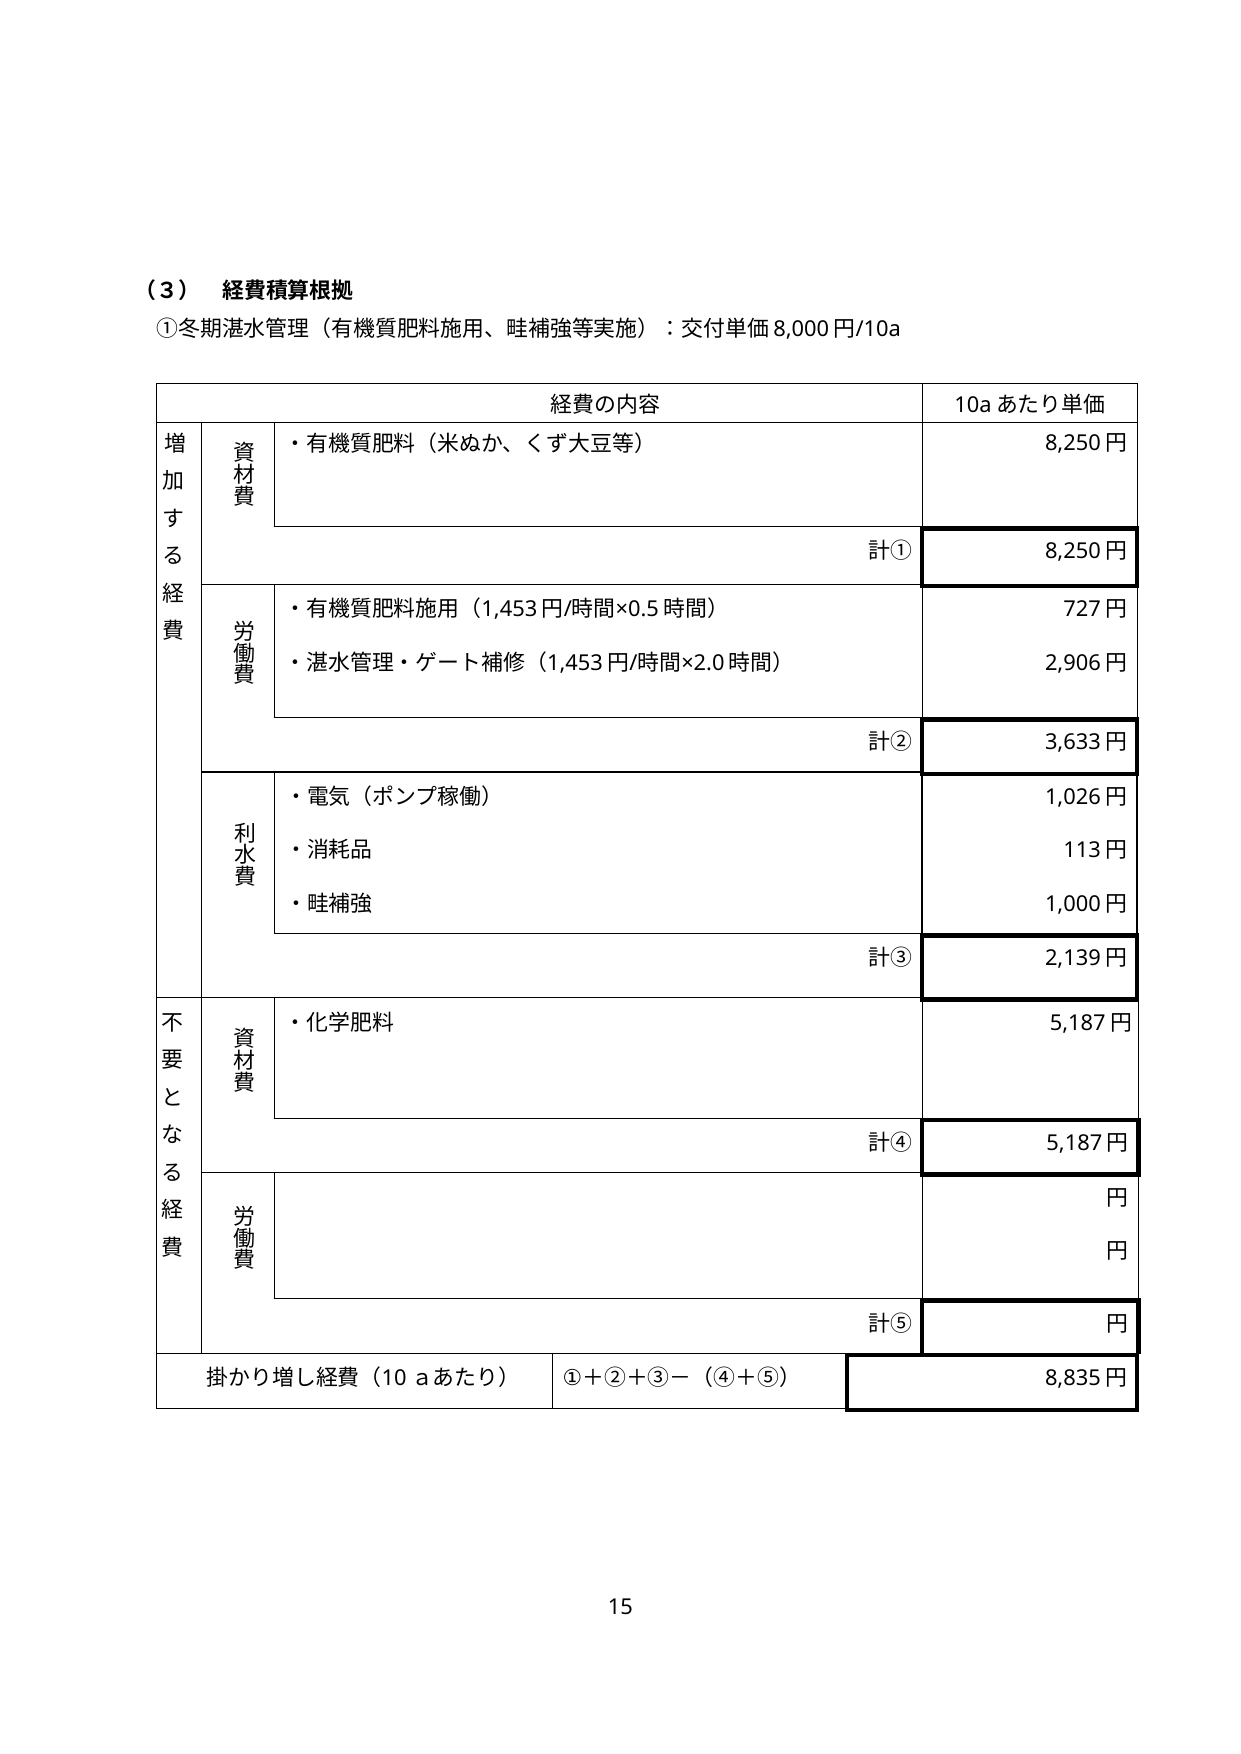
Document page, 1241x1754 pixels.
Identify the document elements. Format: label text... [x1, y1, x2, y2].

table_cell 掛かり増し経費（10ａあたり） [157, 1354, 552, 1407]
table_cell 3,633円 [924, 722, 1135, 771]
table_cell 8,250円 [924, 531, 1135, 584]
table_cell 労働費 [202, 585, 274, 717]
table_cell 計③ [202, 933, 920, 997]
table_cell 1,026円 113円 1,000円 [923, 776, 1136, 933]
table_cell 727円 2,906円 [923, 588, 1137, 717]
table_header 10aあたり単価 [923, 384, 1137, 422]
text ①冬期湛水管理（有機質肥料施用、畦補強等実施）：交付単価8,000円/10a [112, 308, 1128, 346]
table_cell 2,139円 [924, 938, 1135, 997]
table_cell 利水費 [202, 773, 274, 933]
table_cell 増加する経費 [157, 423, 201, 997]
table_cell 円 円 [923, 1177, 1138, 1298]
table_cell 計⑤ [202, 1298, 920, 1353]
table_cell [275, 1173, 922, 1298]
table_cell ・電気（ポンプ稼働） ・消耗品 ・畦補強 [275, 773, 921, 933]
table_cell 資材費 [202, 423, 274, 526]
table_cell 計④ [202, 1118, 920, 1172]
table_cell ・有機質肥料（米ぬか、くず大豆等） [275, 423, 922, 526]
text （３） 経費積算根拠 [112, 271, 1128, 308]
table_cell 5,187円 [923, 1002, 1138, 1117]
table_cell 不要となる経費 [157, 998, 201, 1353]
table_cell ・化学肥料 [275, 998, 922, 1117]
table_header 経費の内容 [157, 384, 922, 422]
table_cell 8,250円 [923, 423, 1137, 526]
table_cell ・有機質肥料施用（1,453円/時間×0.5時間） ・湛水管理・ゲート補修（1,453円/時間×2.0時間） [275, 585, 922, 717]
table_cell 8,835円 [849, 1357, 1135, 1407]
table_cell 資材費 [202, 998, 274, 1117]
table_cell 計② [202, 717, 920, 771]
table_cell 計① [202, 526, 920, 584]
table_cell ①＋②＋③－（④＋⑤） [553, 1354, 845, 1407]
table_cell 5,187円 [924, 1122, 1136, 1172]
table_cell 労働費 [202, 1173, 274, 1298]
table_cell 円 [924, 1303, 1136, 1353]
